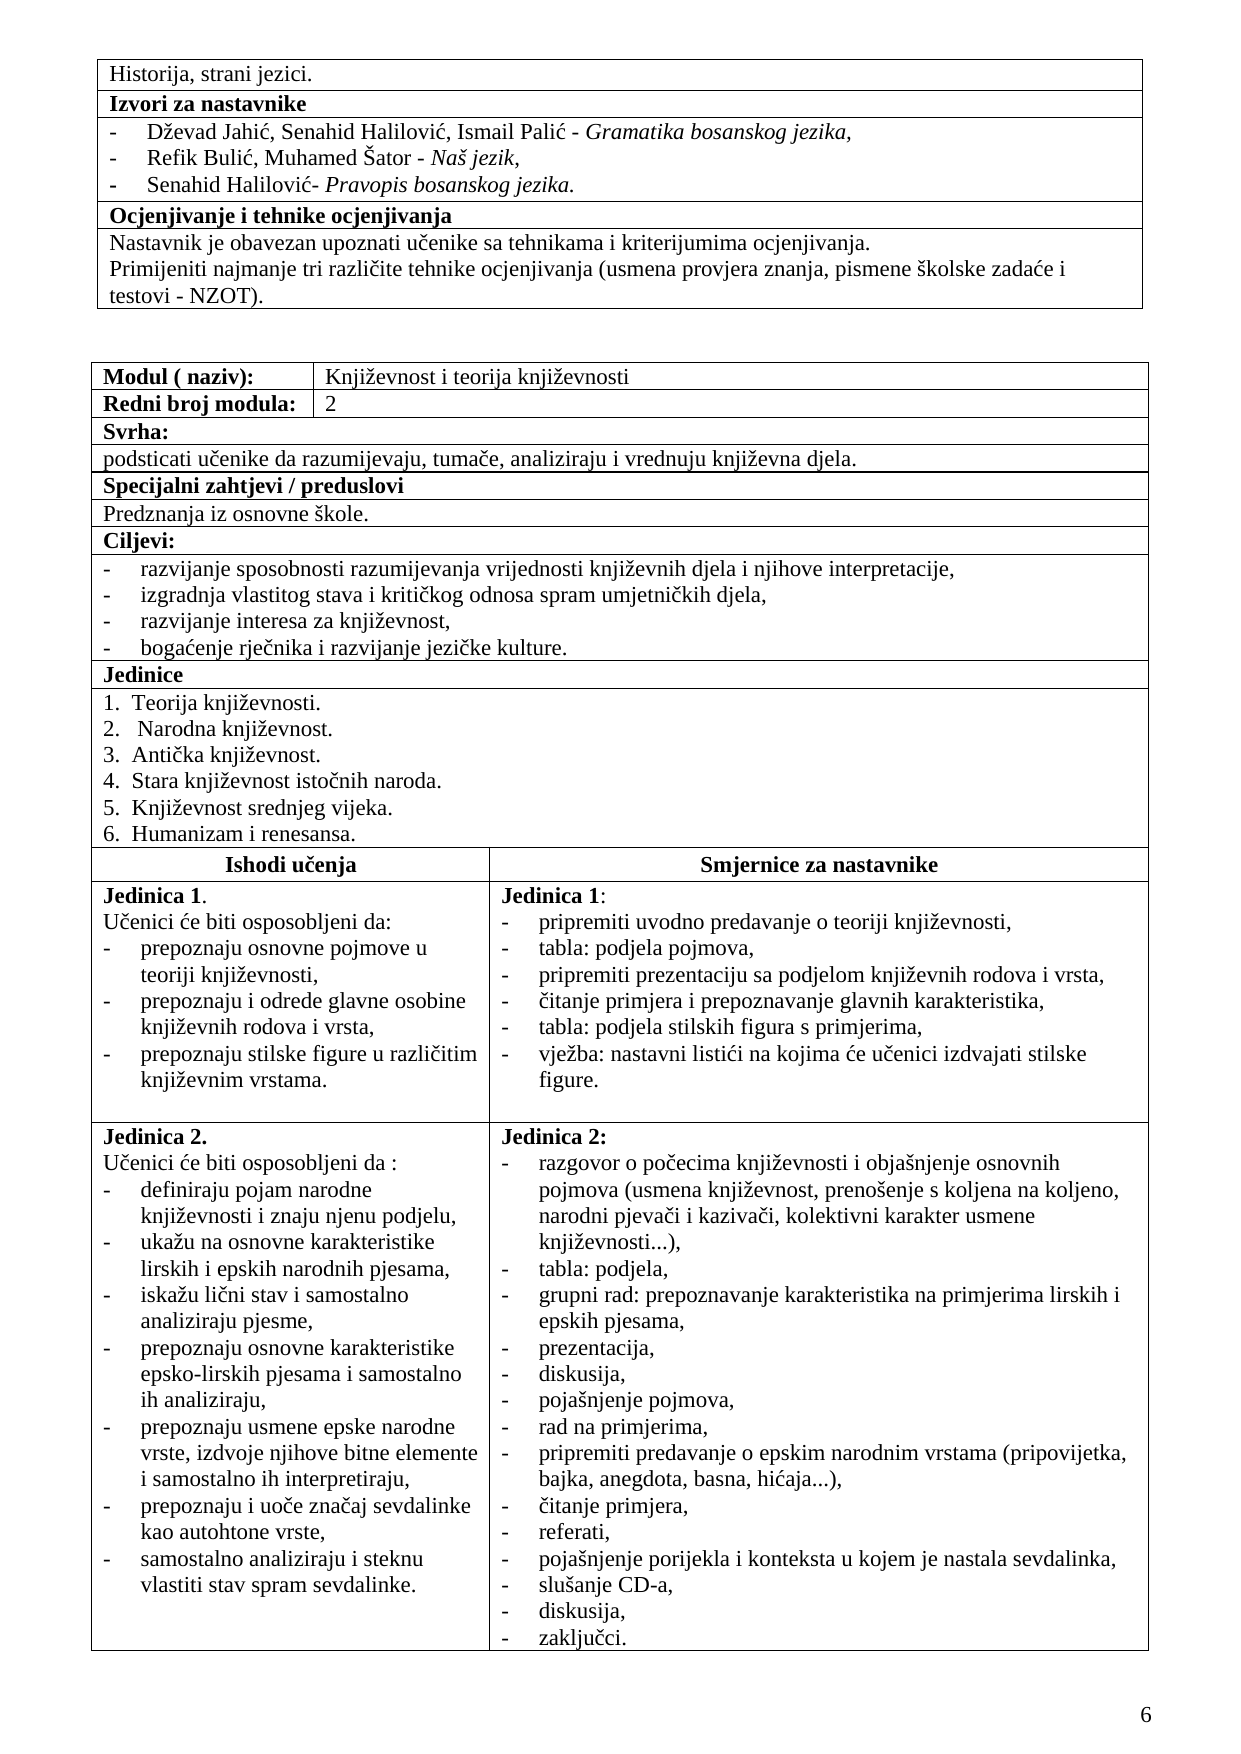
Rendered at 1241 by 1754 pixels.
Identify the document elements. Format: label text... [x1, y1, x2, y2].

table_cell Ishodi učenja [92, 848, 489, 881]
table_cell Specijalni zahtjevi / preduslovi [92, 473, 1148, 499]
table_cell Ocjenjivanje i tehnike ocjenjivanja [98, 202, 1142, 228]
table_cell Smjernice za nastavnike [490, 848, 1148, 881]
table_cell 1. Teorija književnosti. 2. Narodna književnost. 3. Antička književnost. 4. Stara književnost istočnih naroda. 5. Književnost srednjeg vijeka. 6. Humanizam i renesansa. [92, 689, 1148, 847]
table_header Književnost i teorija književnosti [314, 363, 1148, 389]
table_cell Nastavnik je obavezan upoznati učenike sa tehnikama i kriterijumima ocjenjivanja. Primijeniti najmanje tri različite tehnike ocjenjivanja (usmena provjera znanja, pismene školske zadaće i testovi - NZOT). [98, 229, 1142, 308]
table_cell podsticati učenike da razumijevaju, tumače, analiziraju i vrednuju književna djela. [92, 445, 1148, 471]
table_cell Izvori za nastavnike [98, 91, 1142, 117]
table_cell Jedinica 1. Učenici će biti osposobljeni da: prepoznaju osnovne pojmove u teoriji književnosti, prepoznaju i odrede glavne osobine književnih rodova i vrsta, prepoznaju stilske figure u različitim književnim vrstama. [92, 882, 489, 1122]
table_cell Predznanja iz osnovne škole. [92, 500, 1148, 526]
table_cell Svrha: [92, 418, 1148, 444]
table_header Modul ( naziv): [92, 363, 313, 389]
table_cell razvijanje sposobnosti razumijevanja vrijednosti književnih djela i njihove interpretacije, izgradnja vlastitog stava i kritičkog odnosa spram umjetničkih djela, razvijanje interesa za književnost, bogaćenje rječnika i razvijanje jezičke kulture. [92, 555, 1148, 660]
table_cell Dževad Jahić, Senahid Halilović, Ismail Palić - Gramatika bosanskog jezika, Refik Bulić, Muhamed Šator - Naš jezik, Senahid Halilović- Pravopis bosanskog jezika. [98, 118, 1142, 201]
table_cell Jedinica 2. Učenici će biti osposobljeni da : definiraju pojam narodne književnosti i znaju njenu podjelu, ukažu na osnovne karakteristike lirskih i epskih narodnih pjesama, iskažu lični stav i samostalno analiziraju pjesme, prepoznaju osnovne karakteristike epsko-lirskih pjesama i samostalno ih analiziraju, prepoznaju usmene epske narodne vrste, izdvoje njihove bitne elemente i samostalno ih interpretiraju, prepoznaju i uoče značaj sevdalinke kao autohtone vrste, samostalno analiziraju i steknu vlastiti stav spram sevdalinke. [92, 1123, 489, 1650]
table_cell Redni broj modula: [92, 390, 313, 417]
table_cell Historija, strani jezici. [98, 60, 1142, 89]
table_cell Jedinica 2: razgovor o počecima književnosti i objašnjenje osnovnih pojmova (usmena književnost, prenošenje s koljena na koljeno, narodni pjevači i kazivači, kolektivni karakter usmene književnosti...), tabla: podjela, grupni rad: prepoznavanje karakteristika na primjerima lirskih i epskih pjesama, prezentacija, diskusija, pojašnjenje pojmova, rad na primjerima, pripremiti predavanje o epskim narodnim vrstama (pripovijetka, bajka, anegdota, basna, hićaja...), čitanje primjera, referati, pojašnjenje porijekla i konteksta u kojem je nastala sevdalinka, slušanje CD-a, diskusija, zaključci. [490, 1123, 1148, 1650]
table_cell 2 [314, 390, 1148, 417]
table_cell Jedinica 1: pripremiti uvodno predavanje o teoriji književnosti, tabla: podjela pojmova, pripremiti prezentaciju sa podjelom književnih rodova i vrsta, čitanje primjera i prepoznavanje glavnih karakteristika, tabla: podjela stilskih figura s primjerima, vježba: nastavni listići na kojima će učenici izdvajati stilske figure. [490, 882, 1148, 1122]
table_cell Jedinice [92, 661, 1148, 687]
table_cell Ciljevi: [92, 527, 1148, 554]
